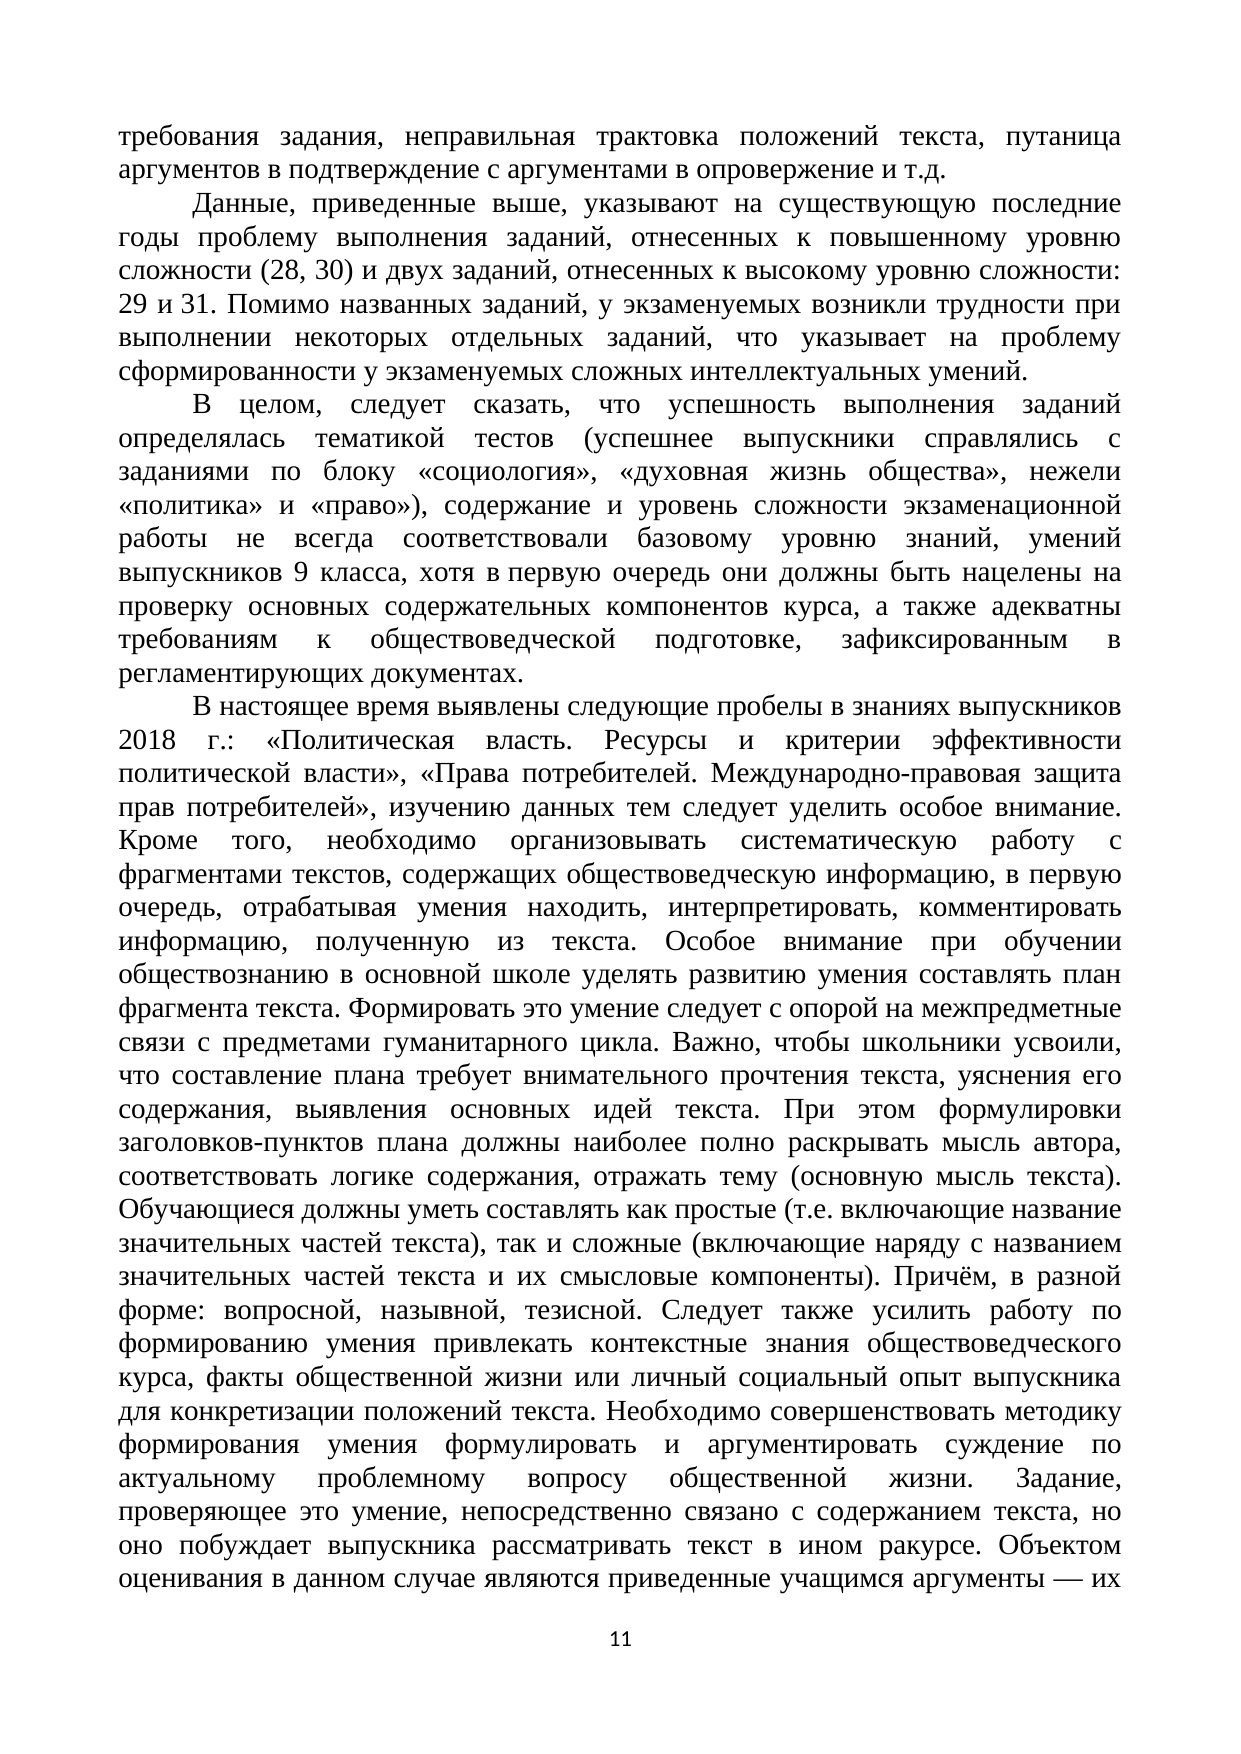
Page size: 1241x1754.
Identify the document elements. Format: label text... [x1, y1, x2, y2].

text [118, 118, 1122, 185]
text В целом, следует сказать, что успешность выполнения заданий определялась тематикой тестов (успешнее выпускники справлялись с заданиями по блоку «социология», «духовная жизнь общества», нежели «политика» и «право»), содержание и уровень сложности экзаменационной работы не всегда соответствовали базовому уровню знаний, умений выпускников 9 класса, хотя в первую очередь они должны быть нацелены на проверку основных содержательных компонентов курса, а также адекватны требованиям к обществоведческой подготовке, зафиксированным в регламентирующих документах. [118, 386, 1122, 688]
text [118, 688, 1122, 1594]
text Данные, приведенные выше, указывают на существующую последние годы проблему выполнения заданий, отнесенных к повышенному уровню сложности (28, 30) и двух заданий, отнесенных к высокому уровню сложности: 29 и 31. Помимо названных заданий, у экзаменуемых возникли трудности при выполнении некоторых отдельных заданий, что указывает на проблему сформированности у экзаменуемых сложных интеллектуальных умений. [118, 185, 1122, 386]
